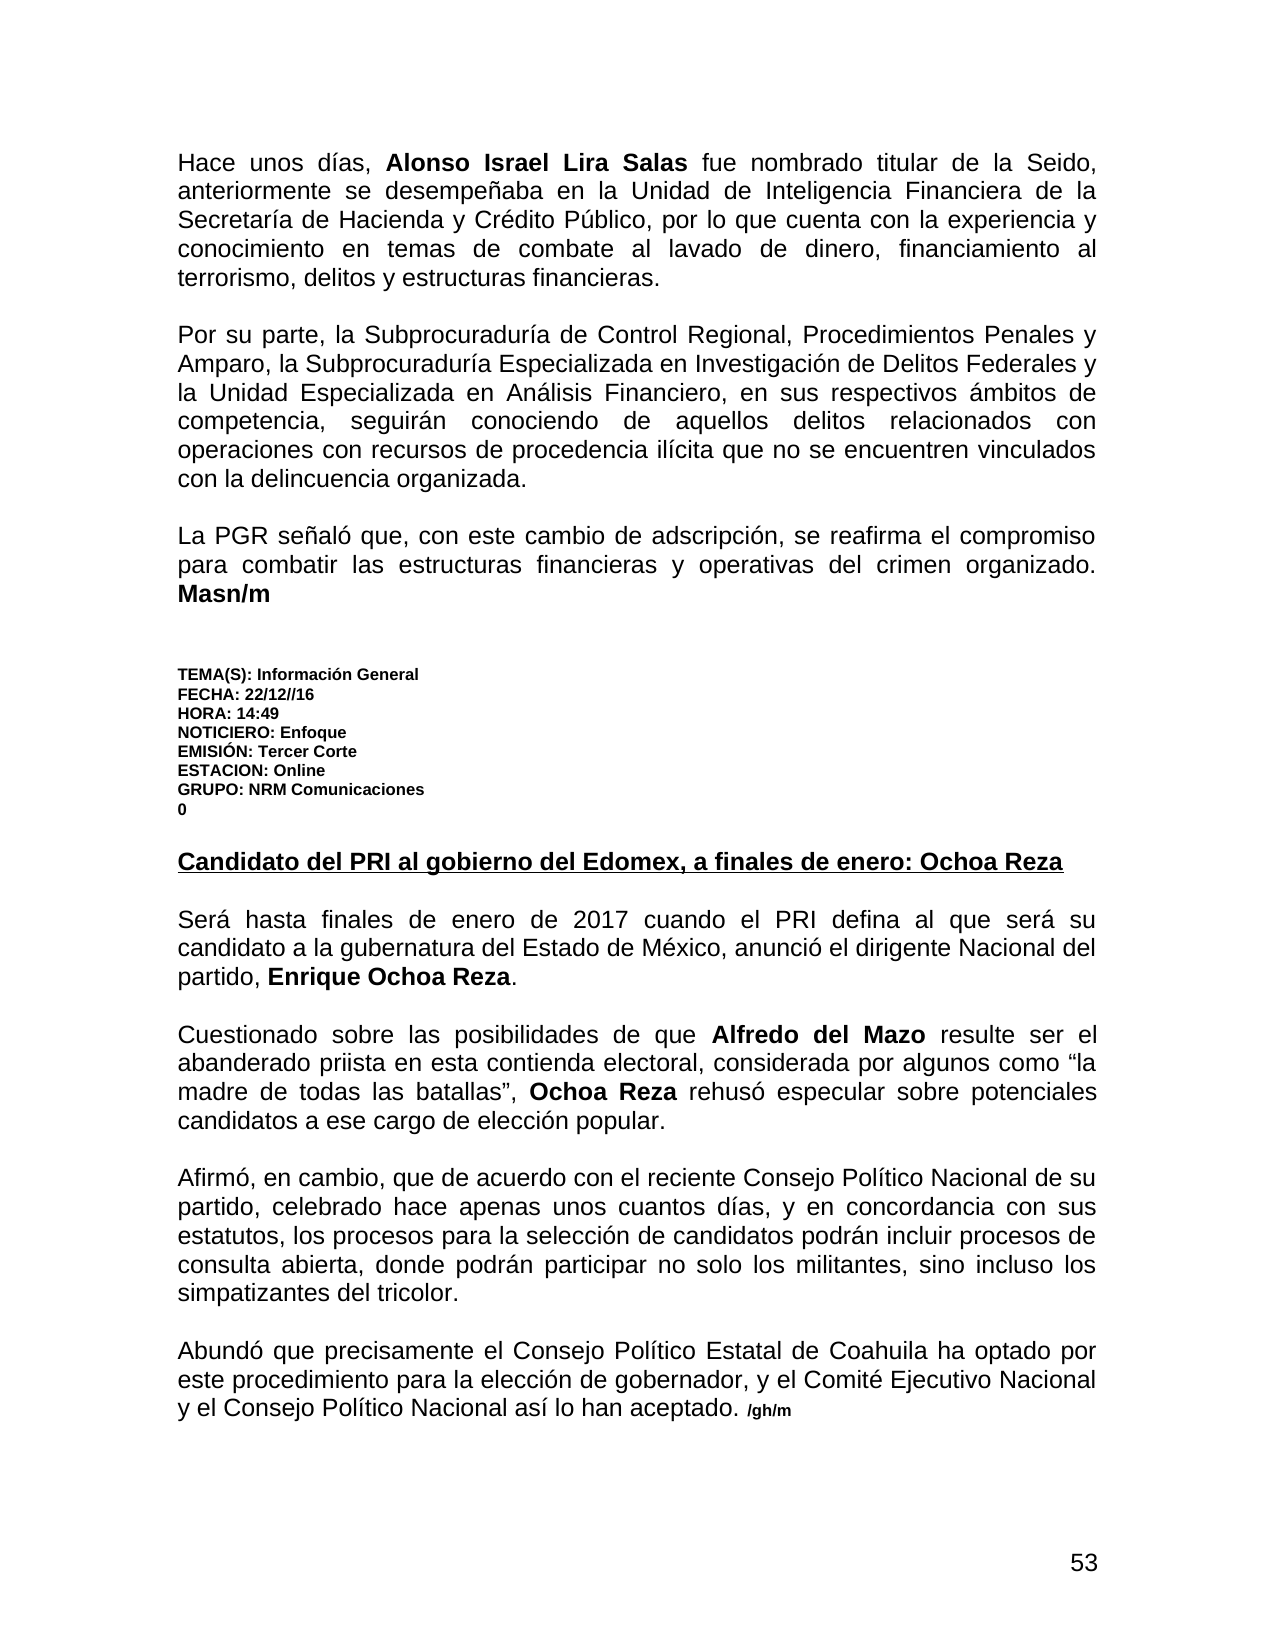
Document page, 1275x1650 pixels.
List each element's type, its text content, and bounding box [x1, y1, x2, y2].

text TEMA(S): Información General [177, 665, 1098, 684]
text ESTACION: Online [177, 761, 1098, 780]
text GRUPO: NRM Comunicaciones [177, 780, 1098, 799]
text Será hasta finales de enero de 2017 cuando el PRI defina al que será su candidato a la gubernatura del Estado de México, anunció el dirigente Nacional del partido, Enrique Ochoa Reza. [177, 905, 1098, 991]
text Hace unos días, Alonso Israel Lira Salas fue nombrado titular de la Seido, anteriormente se desempeñaba en la Unidad de Inteligencia Financiera de la Secretaría de Hacienda y Crédito Público, por lo que cuenta con la experiencia y conocimiento en temas de combate al lavado de dinero, financiamiento al terrorismo, delitos y estructuras financieras. [177, 148, 1098, 291]
text Cuestionado sobre las posibilidades de que Alfredo del Mazo resulte ser el abanderado priista en esta contienda electoral, considerada por algunos como “la madre de todas las batallas”, Ochoa Reza rehusó especular sobre potenciales candidatos a ese cargo de elección popular. [177, 1020, 1098, 1135]
text Por su parte, la Subprocuraduría de Control Regional, Procedimientos Penales y Amparo, la Subprocuraduría Especializada en Investigación de Delitos Federales y la Unidad Especializada en Análisis Financiero, en sus respectivos ámbitos de competencia, seguirán conociendo de aquellos delitos relacionados con operaciones con recursos de procedencia ilícita que no se encuentren vinculados con la delincuencia organizada. [177, 320, 1098, 493]
text NOTICIERO: Enfoque [177, 723, 1098, 742]
text Abundó que precisamente el Consejo Político Estatal de Coahuila ha optado por este procedimiento para la elección de gobernador, y el Comité Ejecutivo Nacional y el Consejo Político Nacional así lo han aceptado. /gh/m [177, 1336, 1098, 1422]
text 0 [177, 799, 1098, 818]
text La PGR señaló que, con este cambio de adscripción, se reafirma el compromiso para combatir las estructuras financieras y operativas del crimen organizado. Masn/m [177, 521, 1098, 608]
text EMISIÓN: Tercer Corte [177, 742, 1098, 761]
text HORA: 14:49 [177, 703, 1098, 723]
text FECHA: 22/12//16 [177, 684, 1098, 703]
text Afirmó, en cambio, que de acuerdo con el reciente Consejo Político Nacional de su partido, celebrado hace apenas unos cuantos días, y en concordancia con sus estatutos, los procesos para la selección de candidatos podrán incluir procesos de consulta abierta, donde podrán participar no solo los militantes, sino incluso los simpatizantes del tricolor. [177, 1163, 1098, 1307]
text Candidato del PRI al gobierno del Edomex, a finales de enero: Ochoa Reza [177, 847, 1098, 876]
